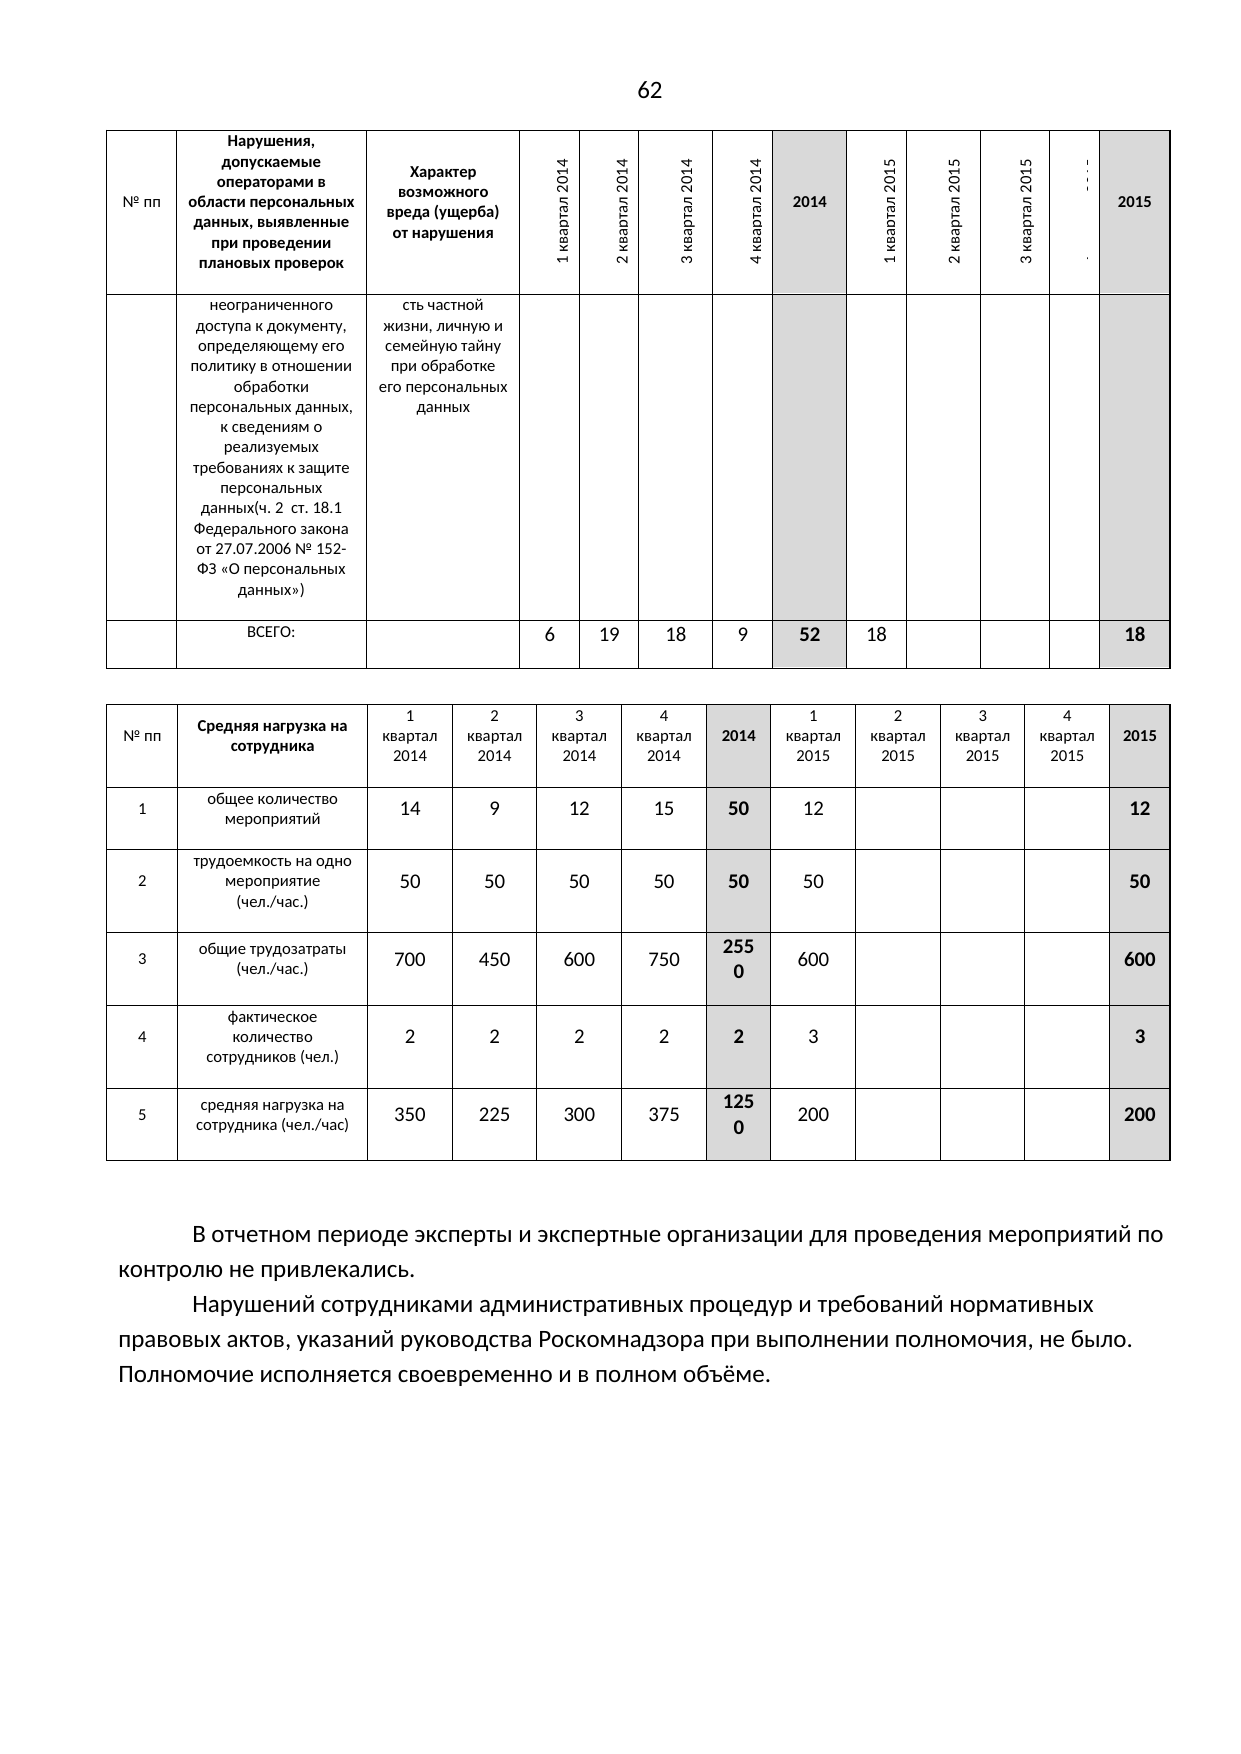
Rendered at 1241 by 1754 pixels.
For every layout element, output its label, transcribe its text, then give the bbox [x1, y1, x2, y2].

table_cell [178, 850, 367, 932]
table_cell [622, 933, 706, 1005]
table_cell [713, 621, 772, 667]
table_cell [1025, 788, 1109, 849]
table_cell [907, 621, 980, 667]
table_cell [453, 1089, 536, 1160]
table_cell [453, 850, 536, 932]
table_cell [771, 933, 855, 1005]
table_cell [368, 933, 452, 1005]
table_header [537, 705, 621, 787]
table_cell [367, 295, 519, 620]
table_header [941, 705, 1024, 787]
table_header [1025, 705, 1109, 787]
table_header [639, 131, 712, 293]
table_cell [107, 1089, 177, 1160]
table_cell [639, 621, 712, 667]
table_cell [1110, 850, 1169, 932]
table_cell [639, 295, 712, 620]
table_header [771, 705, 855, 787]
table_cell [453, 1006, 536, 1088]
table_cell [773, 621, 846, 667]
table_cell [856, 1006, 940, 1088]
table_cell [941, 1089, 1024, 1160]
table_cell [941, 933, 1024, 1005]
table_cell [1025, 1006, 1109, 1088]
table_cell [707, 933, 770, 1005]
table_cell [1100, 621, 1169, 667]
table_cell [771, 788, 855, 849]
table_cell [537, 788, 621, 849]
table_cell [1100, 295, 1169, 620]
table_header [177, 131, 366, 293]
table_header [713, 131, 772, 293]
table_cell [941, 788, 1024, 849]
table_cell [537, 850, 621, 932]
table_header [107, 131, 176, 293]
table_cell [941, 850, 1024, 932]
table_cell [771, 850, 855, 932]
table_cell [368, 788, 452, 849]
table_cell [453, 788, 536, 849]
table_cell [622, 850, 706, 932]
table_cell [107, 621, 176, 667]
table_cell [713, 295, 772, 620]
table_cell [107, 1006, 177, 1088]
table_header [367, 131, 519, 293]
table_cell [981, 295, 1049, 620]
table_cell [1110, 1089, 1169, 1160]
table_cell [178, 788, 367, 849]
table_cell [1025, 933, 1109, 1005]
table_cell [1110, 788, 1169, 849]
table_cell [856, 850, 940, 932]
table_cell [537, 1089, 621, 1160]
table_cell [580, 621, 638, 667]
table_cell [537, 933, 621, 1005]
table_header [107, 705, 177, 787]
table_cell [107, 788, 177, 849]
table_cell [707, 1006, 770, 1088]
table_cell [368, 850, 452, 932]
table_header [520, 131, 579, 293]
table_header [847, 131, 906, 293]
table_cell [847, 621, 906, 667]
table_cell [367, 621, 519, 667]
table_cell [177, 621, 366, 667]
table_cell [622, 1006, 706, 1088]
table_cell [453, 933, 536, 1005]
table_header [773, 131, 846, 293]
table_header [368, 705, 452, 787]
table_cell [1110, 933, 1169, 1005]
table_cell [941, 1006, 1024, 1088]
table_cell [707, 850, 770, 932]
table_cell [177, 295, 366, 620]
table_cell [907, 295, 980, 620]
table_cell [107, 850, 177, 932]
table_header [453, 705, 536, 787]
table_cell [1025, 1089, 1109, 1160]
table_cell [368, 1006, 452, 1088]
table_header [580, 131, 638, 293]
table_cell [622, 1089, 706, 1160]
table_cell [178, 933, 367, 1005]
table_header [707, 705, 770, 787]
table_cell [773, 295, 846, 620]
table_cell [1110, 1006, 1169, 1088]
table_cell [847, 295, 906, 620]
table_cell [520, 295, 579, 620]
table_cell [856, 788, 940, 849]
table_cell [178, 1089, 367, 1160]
list В отчетном периоде эксперты и экспертные организации для проведения мероприятий по контролю не привлекались. [118, 1218, 1181, 1283]
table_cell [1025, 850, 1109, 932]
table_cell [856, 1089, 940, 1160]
list Нарушений сотрудниками административных процедур и требований нормативных правовых актов, указаний руководства Роскомнадзора при выполнении полномочия, не было. Полномочие исполняется своевременно и в полном объёме. [118, 1288, 1181, 1388]
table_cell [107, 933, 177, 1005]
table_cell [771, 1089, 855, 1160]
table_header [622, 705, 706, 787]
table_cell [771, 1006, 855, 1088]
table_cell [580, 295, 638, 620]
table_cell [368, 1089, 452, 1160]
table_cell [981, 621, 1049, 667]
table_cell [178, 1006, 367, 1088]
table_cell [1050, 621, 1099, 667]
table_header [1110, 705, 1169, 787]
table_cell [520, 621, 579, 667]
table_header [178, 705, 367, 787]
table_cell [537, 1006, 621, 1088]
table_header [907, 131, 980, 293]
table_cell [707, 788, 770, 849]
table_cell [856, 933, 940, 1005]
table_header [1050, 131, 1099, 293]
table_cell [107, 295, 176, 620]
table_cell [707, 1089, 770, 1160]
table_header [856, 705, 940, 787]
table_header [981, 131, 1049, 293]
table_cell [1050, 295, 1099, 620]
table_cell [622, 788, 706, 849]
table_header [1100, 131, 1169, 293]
